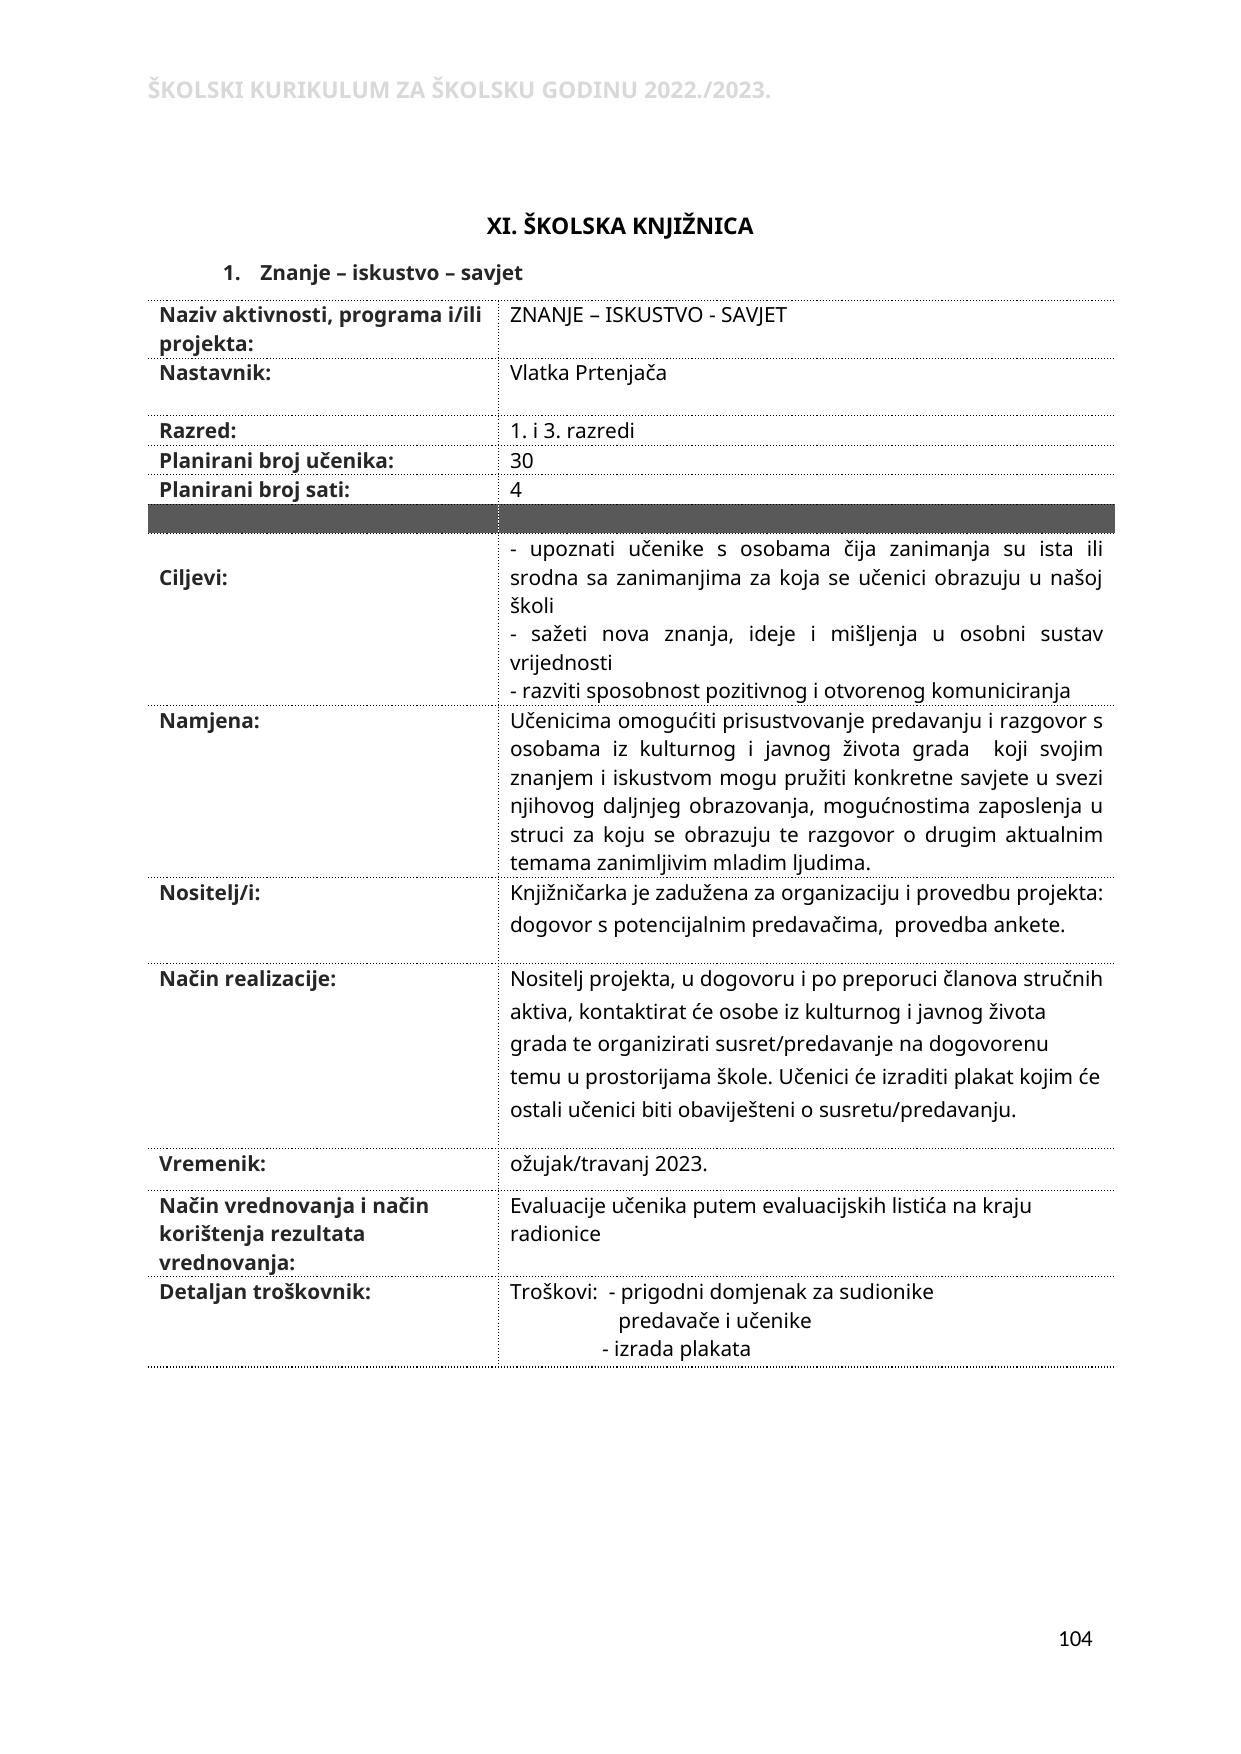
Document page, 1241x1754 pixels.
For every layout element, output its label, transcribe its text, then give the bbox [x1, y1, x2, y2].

table_cell Planirani broj učenika: [148, 445, 498, 474]
table_cell Nastavnik: [148, 358, 498, 415]
table_cell Vremenik: [148, 1148, 498, 1190]
table_cell Planirani broj sati: [148, 474, 498, 504]
table_cell Razred: [148, 415, 498, 445]
table_cell 4 [499, 474, 1115, 504]
table_cell Troškovi: - prigodni domjenak za sudionike predavače i učenike - izrada plakata [499, 1276, 1115, 1366]
table_cell Detaljan troškovnik: [148, 1276, 498, 1366]
table_cell - upoznati učenike s osobama čija zanimanja su ista ili srodna sa zanimanjima za koja se učenici obrazuju u našoj školi - sažeti nova znanja, ideje i mišljenja u osobni sustav vrijednosti - razviti sposobnost pozitivnog i otvorenog komuniciranja [499, 533, 1115, 705]
table_cell Namjena: [148, 705, 498, 877]
table_cell Vlatka Prtenjača [499, 358, 1115, 415]
table_cell [148, 504, 498, 533]
table_cell ožujak/travanj 2023. [499, 1148, 1115, 1190]
table_cell [499, 504, 1115, 533]
table_cell Učenicima omogućiti prisustvovanje predavanju i razgovor s osobama iz kulturnog i javnog života grada koji svojim znanjem i iskustvom mogu pružiti konkretne savjete u svezi njihovog daljnjeg obrazovanja, mogućnostima zaposlenja u struci za koju se obrazuju te razgovor o drugim aktualnim temama zanimljivim mladim ljudima. [499, 705, 1115, 877]
table_cell 1. i 3. razredi [499, 415, 1115, 445]
table_header ZNANJE – ISKUSTVO - SAVJET [499, 300, 1115, 357]
table_cell Knjižničarka je zadužena za organizaciju i provedbu projekta: dogovor s potencijalnim predavačima, provedba ankete. [499, 877, 1115, 963]
subtitle Znanje – iskustvo – savjet [223, 258, 1093, 287]
table_cell 30 [499, 445, 1115, 474]
table_cell Evaluacije učenika putem evaluacijskih listića na kraju radionice [499, 1190, 1115, 1276]
table_cell Nositelj projekta, u dogovoru i po preporuci članova stručnih aktiva, kontaktirat će osobe iz kulturnog i javnog života grada te organizirati susret/predavanje na dogovorenu temu u prostorijama škole. Učenici će izraditi plakat kojim će ostali učenici biti obaviješteni o susretu/predavanju. [499, 963, 1115, 1148]
table_cell Način realizacije: [148, 963, 498, 1148]
table_cell Nositelj/i: [148, 877, 498, 963]
subtitle XI. ŠKOLSKA KNJIŽNICA [148, 210, 1093, 241]
table_cell Ciljevi: [148, 533, 498, 705]
table_cell Način vrednovanja i način korištenja rezultata vrednovanja: [148, 1190, 498, 1276]
table_header Naziv aktivnosti, programa i/ili projekta: [148, 300, 498, 357]
